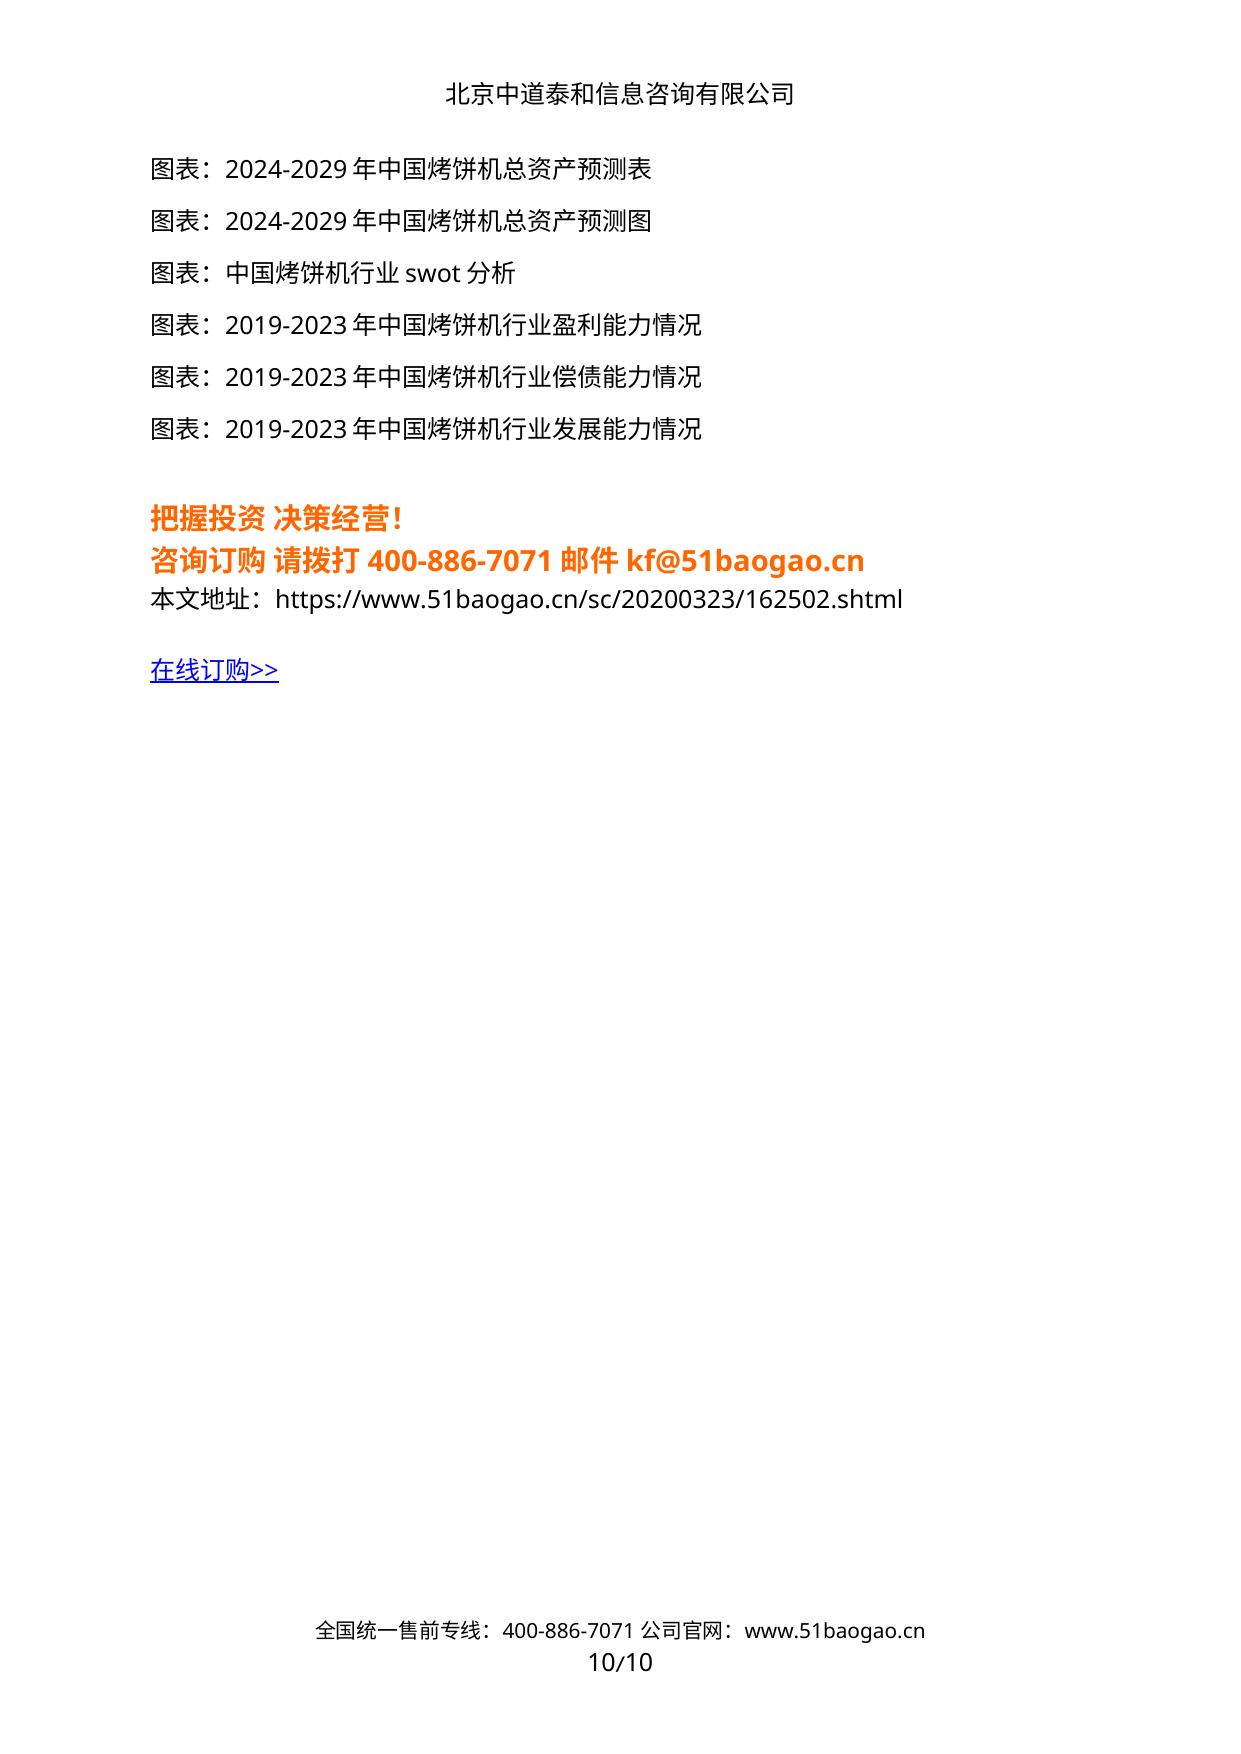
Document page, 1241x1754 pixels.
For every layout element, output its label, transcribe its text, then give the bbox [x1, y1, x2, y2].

text 图表：2019-2023年中国烤饼机行业偿债能力情况 [150, 357, 1090, 394]
text 图表：中国烤饼机行业swot分析 [150, 254, 1090, 290]
text 图表：2019-2023年中国烤饼机行业发展能力情况 [150, 409, 1090, 446]
text 在线订购>> [150, 616, 1090, 687]
text 图表：2019-2023年中国烤饼机行业盈利能力情况 [150, 306, 1090, 342]
text 图表：2024-2029年中国烤饼机总资产预测表 [150, 150, 1090, 186]
text 把握投资 决策经营！咨询订购 请拨打 400-886-7071 邮件 kf@51baogao.cn本文地址：https://www.51baogao.cn/sc/20200323/162502.shtml [150, 461, 1090, 616]
text 图表：2024-2029年中国烤饼机总资产预测图 [150, 202, 1090, 238]
